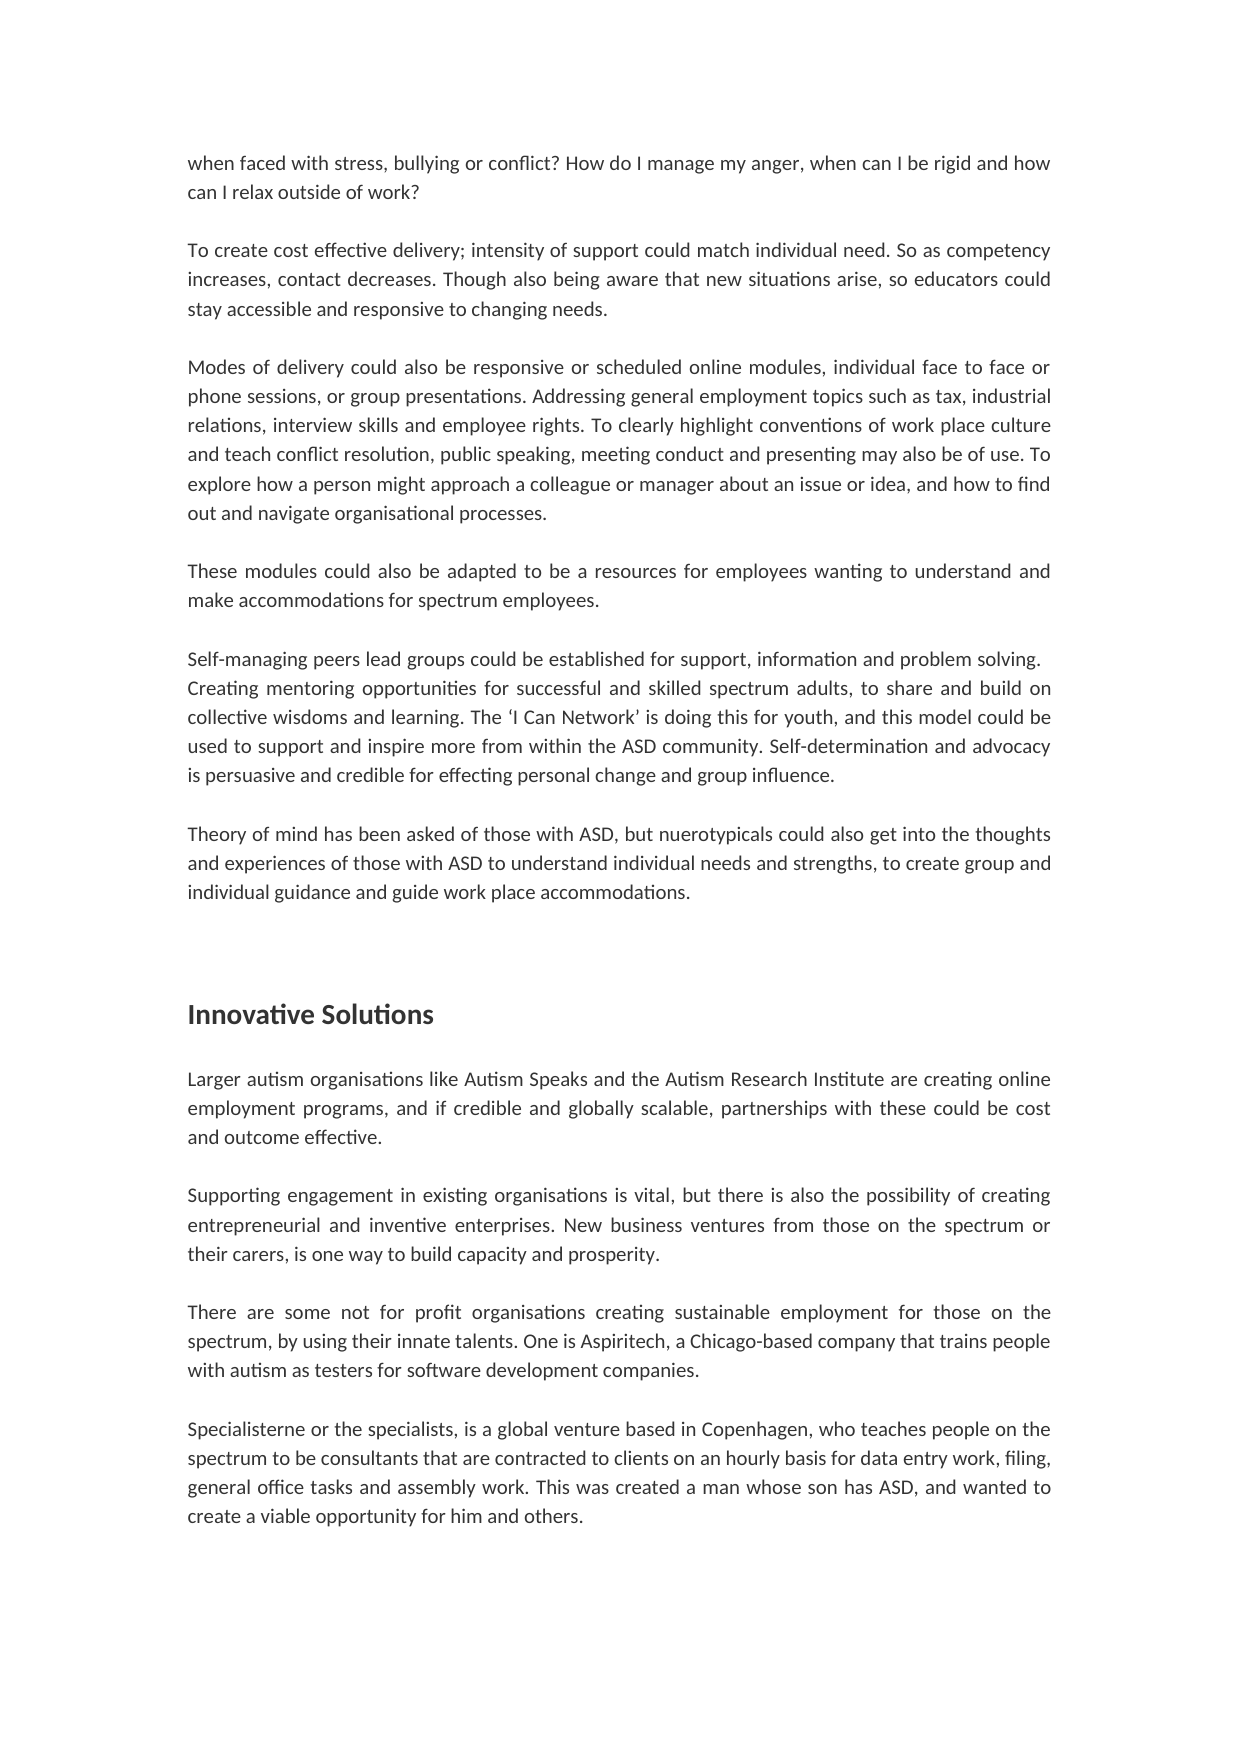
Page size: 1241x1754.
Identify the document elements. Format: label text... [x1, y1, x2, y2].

text To create cost effective delivery; intensity of support could match individual need. So as competency increases, contact decreases. Though also being aware that new situations arise, so educators could stay accessible and responsive to changing needs. [187, 237, 1053, 321]
text Theory of mind has been asked of those with ASD, but nuerotypicals could also get into the thoughts and experiences of those with ASD to understand individual needs and strengths, to create group and individual guidance and guide work place accommodations. [187, 821, 1053, 904]
text Supporting engagement in existing organisations is vital, but there is also the possibility of creating entrepreneurial and inventive enterprises. New business ventures from those on the spectrum or their carers, is one way to build capacity and prosperity. [187, 1183, 1053, 1266]
text Larger autism organisations like Autism Speaks and the Autism Research Institute are creating online employment programs, and if credible and globally scalable, partnerships with these could be cost and outcome effective. [187, 1066, 1053, 1150]
text There are some not for profit organisations creating sustainable employment for those on the spectrum, by using their innate talents. One is Aspiritech, a Chicago-based company that trains people with autism as testers for software development companies. [187, 1299, 1053, 1383]
text Specialisterne or the specialists, is a global venture based in Copenhagen, who teaches people on the spectrum to be consultants that are contracted to clients on an hourly basis for data entry work, filing, general office tasks and assembly work. This was created a man whose son has ASD, and wanted to create a viable opportunity for him and others. [187, 1416, 1053, 1529]
text Self-managing peers lead groups could be established for support, information and problem solving. Creating mentoring opportunities for successful and skilled spectrum adults, to share and build on collective wisdoms and learning. The ‘I Can Network’ is doing this for youth, and this model could be used to support and inspire more from within the ASD community. Self-determination and advocacy is persuasive and credible for effecting personal change and group influence. [187, 646, 1053, 788]
text Innovative Solutions [187, 996, 1053, 1031]
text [187, 150, 1053, 204]
text Modes of delivery could also be responsive or scheduled online modules, individual face to face or phone sessions, or group presentations. Addressing general employment topics such as tax, industrial relations, interview skills and employee rights. To clearly highlight conventions of work place culture and teach conflict resolution, public speaking, meeting conduct and presenting may also be of use. To explore how a person might approach a colleague or manager about an issue or idea, and how to find out and navigate organisational processes. [187, 354, 1053, 525]
text These modules could also be adapted to be a resources for employees wanting to understand and make accommodations for spectrum employees. [187, 558, 1053, 613]
